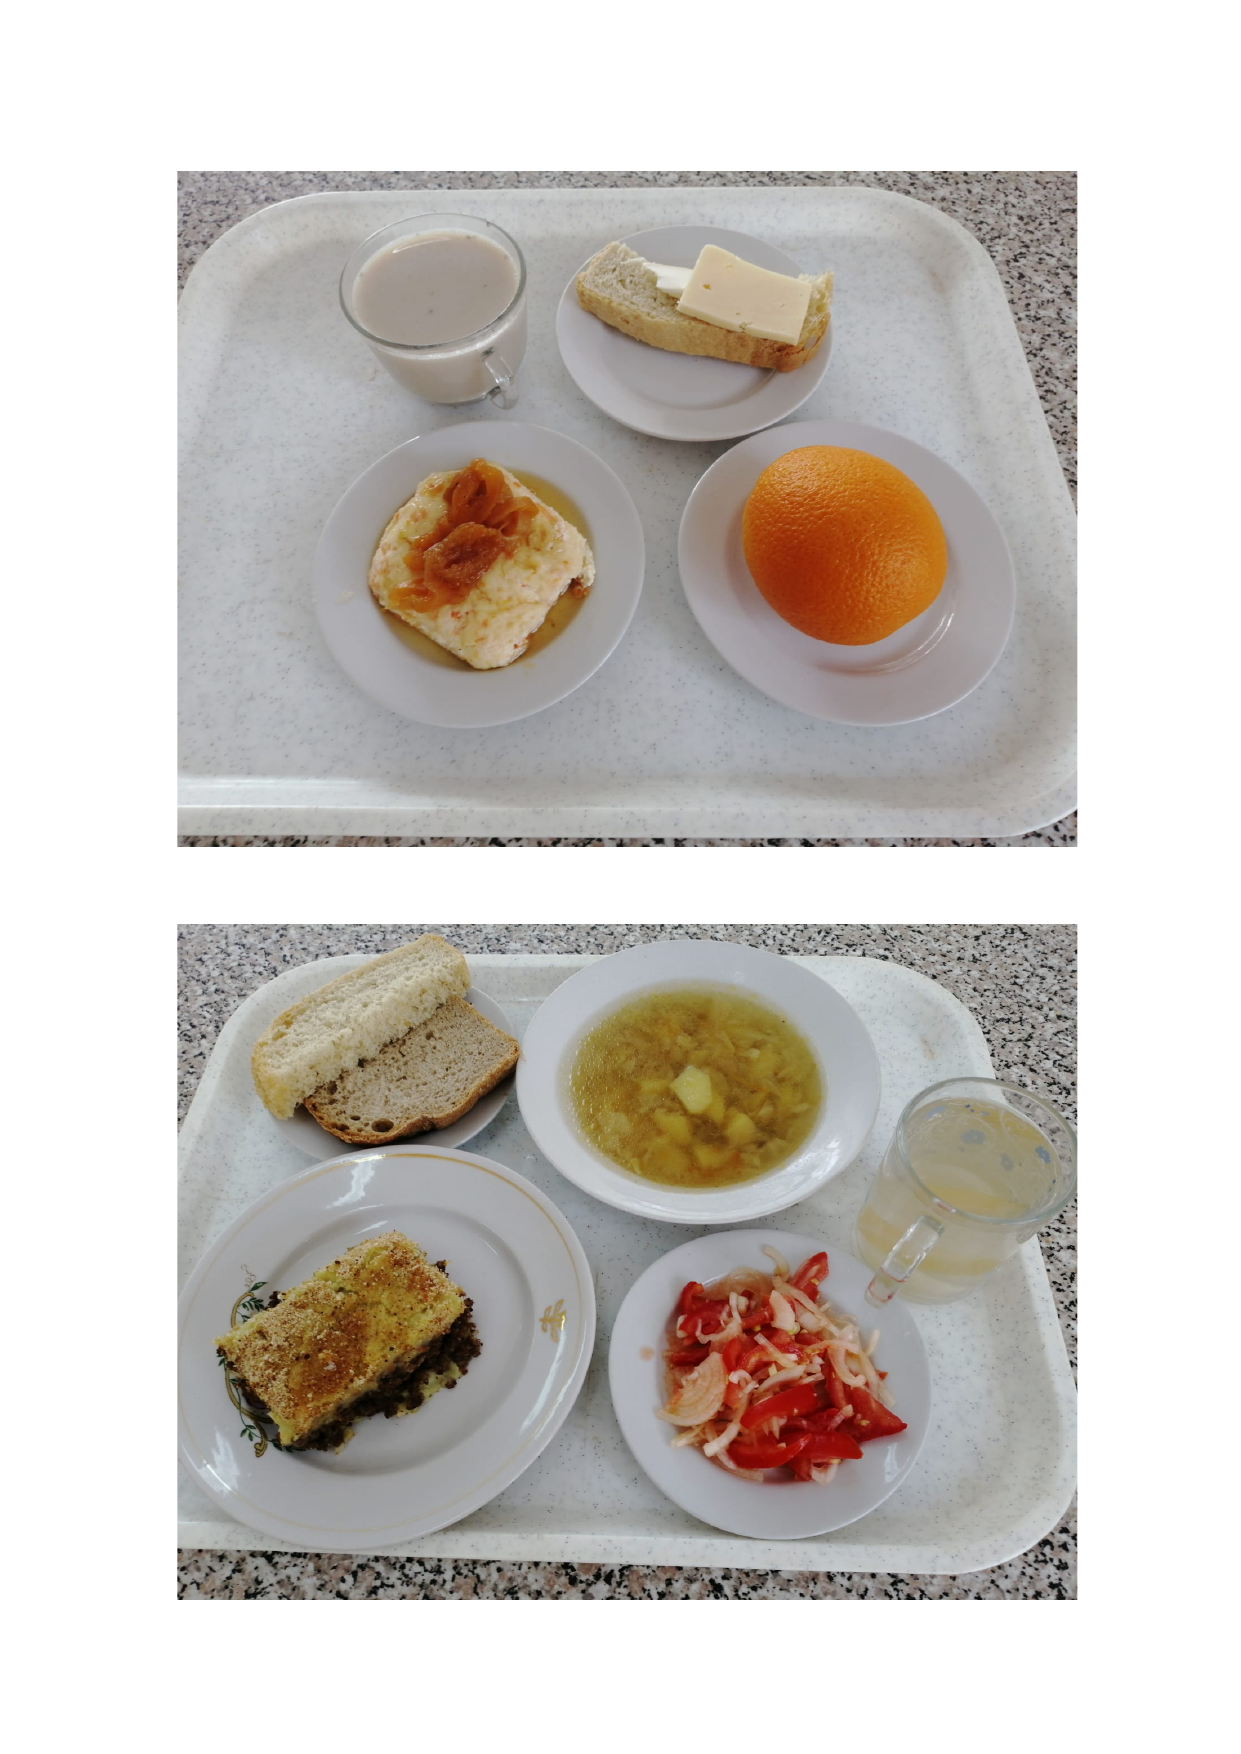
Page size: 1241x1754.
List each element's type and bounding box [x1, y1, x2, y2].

picture [177, 171, 1078, 847]
picture [177, 924, 1078, 1600]
